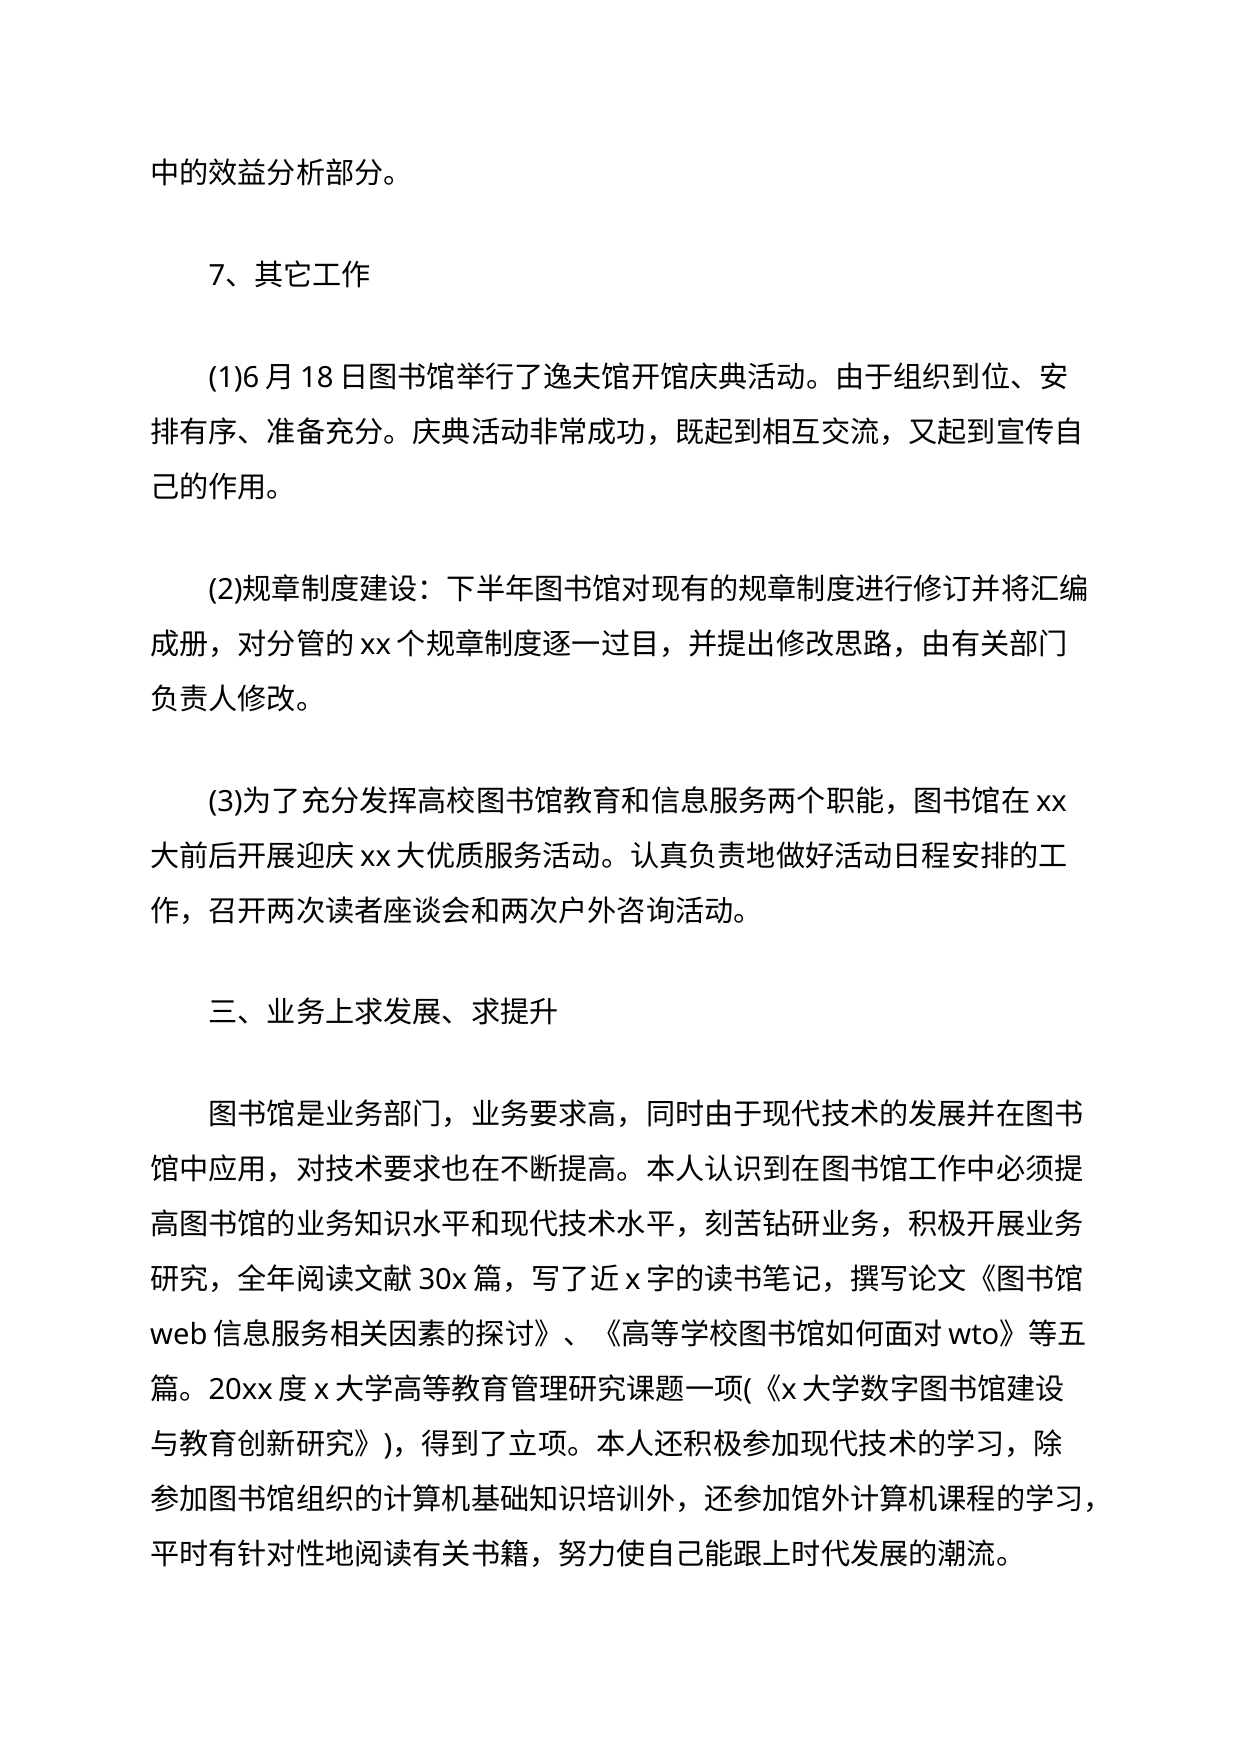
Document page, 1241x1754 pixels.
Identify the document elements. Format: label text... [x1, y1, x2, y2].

text (2)规章制度建设：下半年图书馆对现有的规章制度进行修订并将汇编成册，对分管的xx个规章制度逐一过目，并提出修改思路，由有关部门负责人修改。 [150, 565, 1090, 718]
text 图书馆是业务部门，业务要求高，同时由于现代技术的发展并在图书馆中应用，对技术要求也在不断提高。本人认识到在图书馆工作中必须提高图书馆的业务知识水平和现代技术水平，刻苦钻研业务，积极开展业务研究，全年阅读文献30x篇，写了近x字的读书笔记，撰写论文《图书馆web信息服务相关因素的探讨》、《高等学校图书馆如何面对wto》等五篇。20xx度x大学高等教育管理研究课题一项(《x大学数字图书馆建设与教育创新研究》)，得到了立项。本人还积极参加现代技术的学习，除参加图书馆组织的计算机基础知识培训外，还参加馆外计算机课程的学习，平时有针对性地阅读有关书籍，努力使自己能跟上时代发展的潮流。 [150, 1091, 1090, 1573]
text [150, 150, 1090, 192]
text 三、业务上求发展、求提升 [150, 989, 1090, 1031]
text (3)为了充分发挥高校图书馆教育和信息服务两个职能，图书馆在xx大前后开展迎庆xx大优质服务活动。认真负责地做好活动日程安排的工作，召开两次读者座谈会和两次户外咨询活动。 [150, 777, 1090, 929]
text 7、其它工作 [150, 252, 1090, 294]
text (1)6月18日图书馆举行了逸夫馆开馆庆典活动。由于组织到位、安排有序、准备充分。庆典活动非常成功，既起到相互交流，又起到宣传自己的作用。 [150, 354, 1090, 506]
